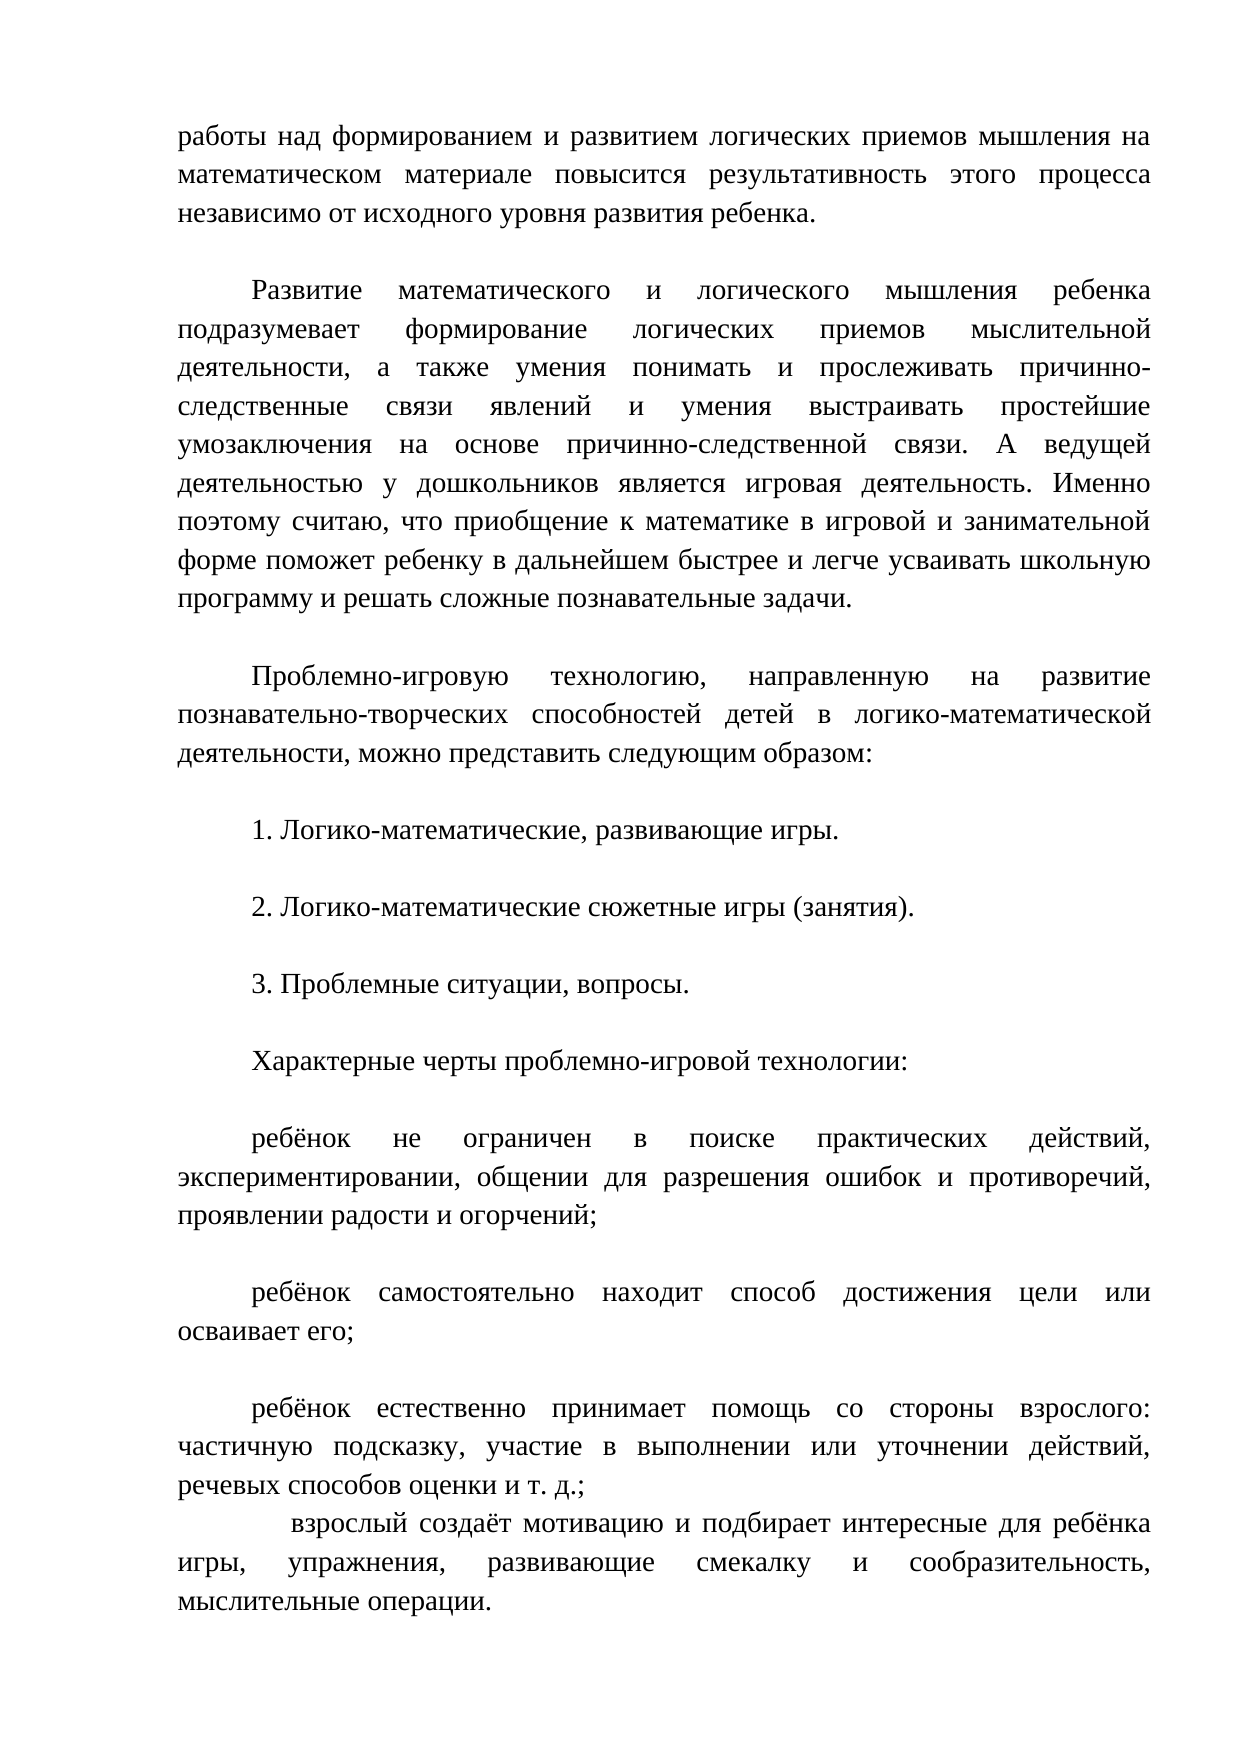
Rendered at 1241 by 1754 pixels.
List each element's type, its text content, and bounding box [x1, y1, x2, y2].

text 1. Логико-математические, развивающие игры. [177, 812, 1152, 845]
text 2. Логико-математические сюжетные игры (занятия). [177, 889, 1152, 922]
text ребёнок самостоятельно находит способ достижения цели или осваивает его; [177, 1274, 1152, 1346]
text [177, 118, 1152, 229]
text ребёнок не ограничен в поиске практических действий, экспериментировании, общении для разрешения ошибок и противоречий, проявлении радости и огорчений; [177, 1120, 1152, 1231]
text 3. Проблемные ситуации, вопросы. [177, 966, 1152, 999]
text взрослый создаёт мотивацию и подбирает интересные для ребёнка игры, упражнения, развивающие смекалку и сообразительность, мыслительные операции. [177, 1506, 1152, 1616]
text Характерные черты проблемно-игровой технологии: [177, 1043, 1152, 1077]
text ребёнок естественно принимает помощь со стороны взрослого: частичную подсказку, участие в выполнении или уточнении действий, речевых способов оценки и т. д.; [177, 1390, 1152, 1501]
text Проблемно-игровую технологию, направленную на развитие познавательно-творческих способностей детей в логико-математической деятельности, можно представить следующим образом: [177, 658, 1152, 768]
text Развитие математического и логического мышления ребенка подразумевает формирование логических приемов мыслительной деятельности, а также умения понимать и прослеживать причинно-следственные связи явлений и умения выстраивать простейшие умозаключения на основе причинно-следственной связи. А ведущей деятельностью у дошкольников является игровая деятельность. Именно поэтому считаю, что приобщение к математике в игровой и занимательной форме поможет ребенку в дальнейшем быстрее и легче усваивать школьную программу и решать сложные познавательные задачи. [177, 272, 1152, 614]
